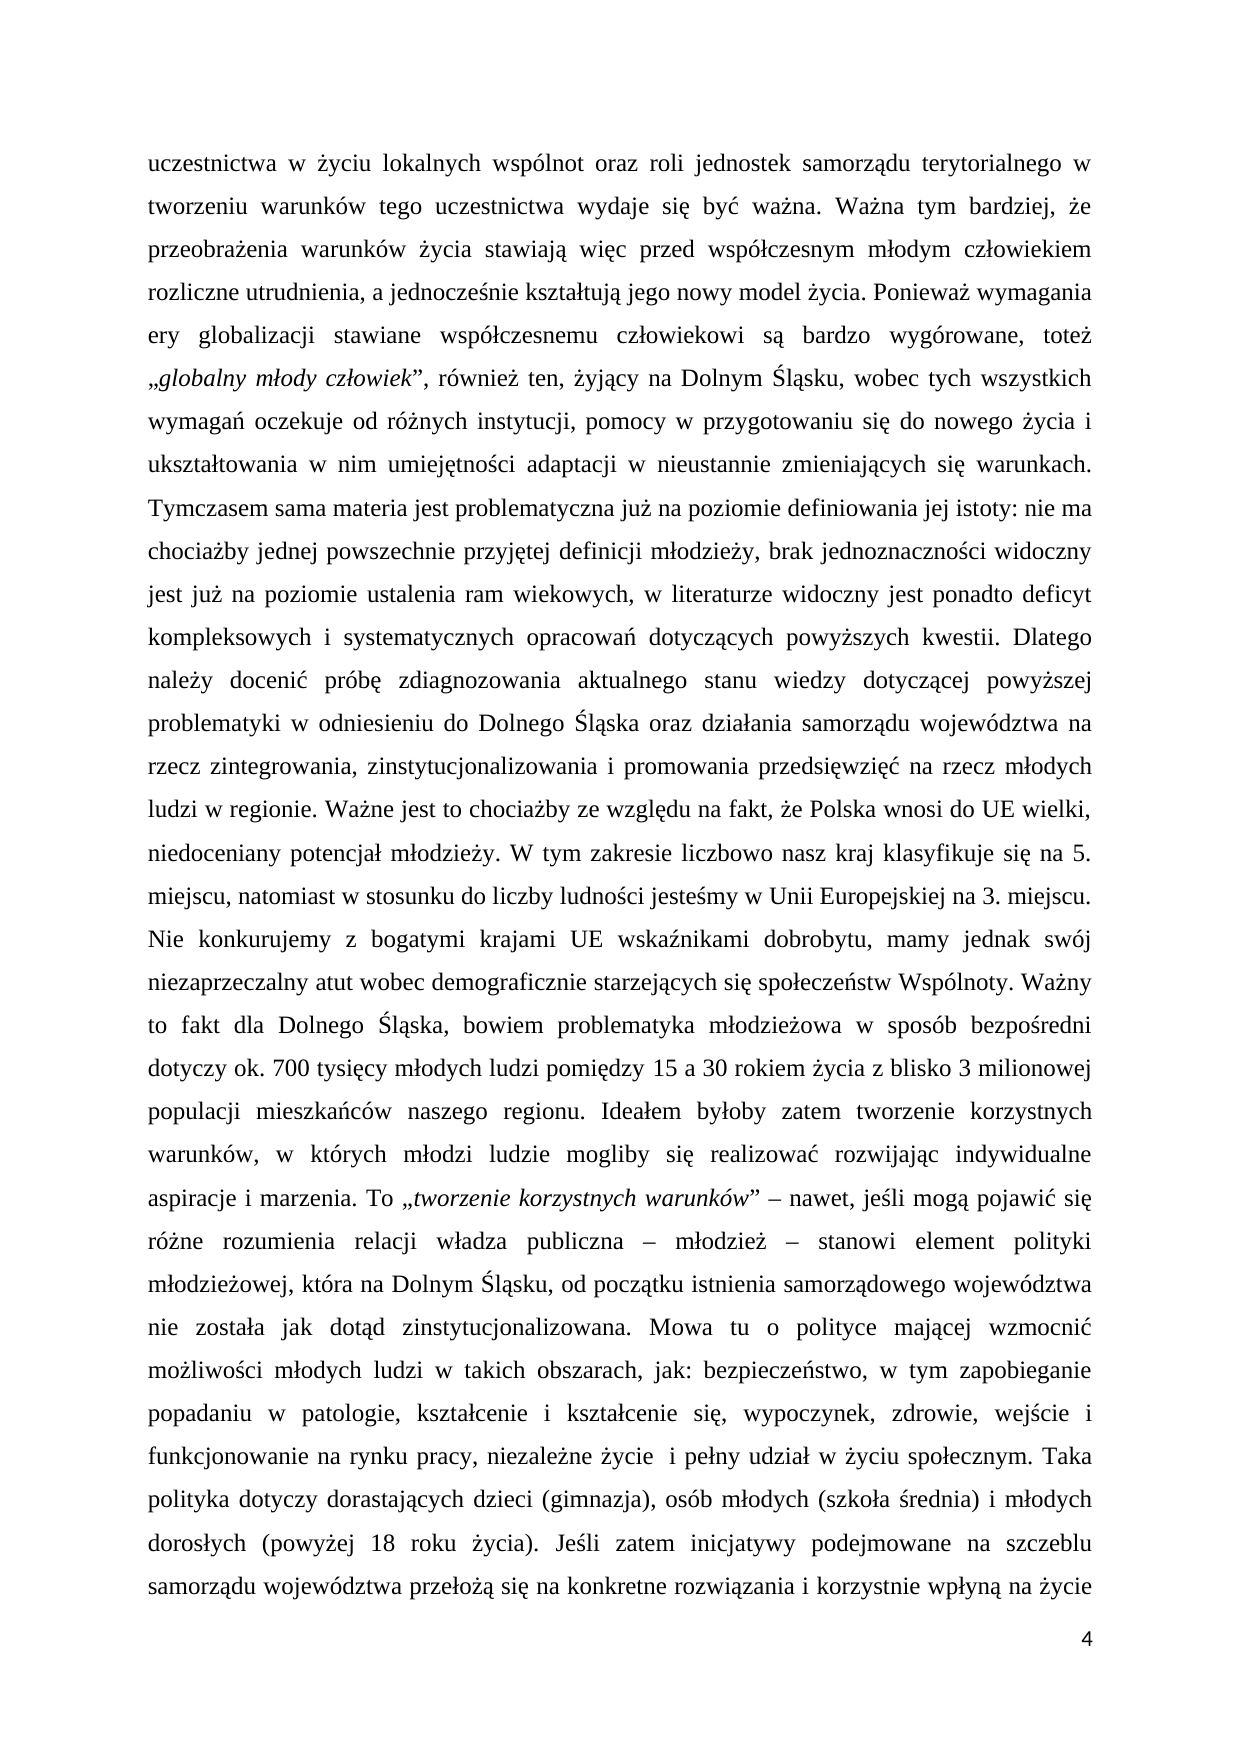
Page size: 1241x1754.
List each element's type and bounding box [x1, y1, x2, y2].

text [148, 148, 1093, 1599]
